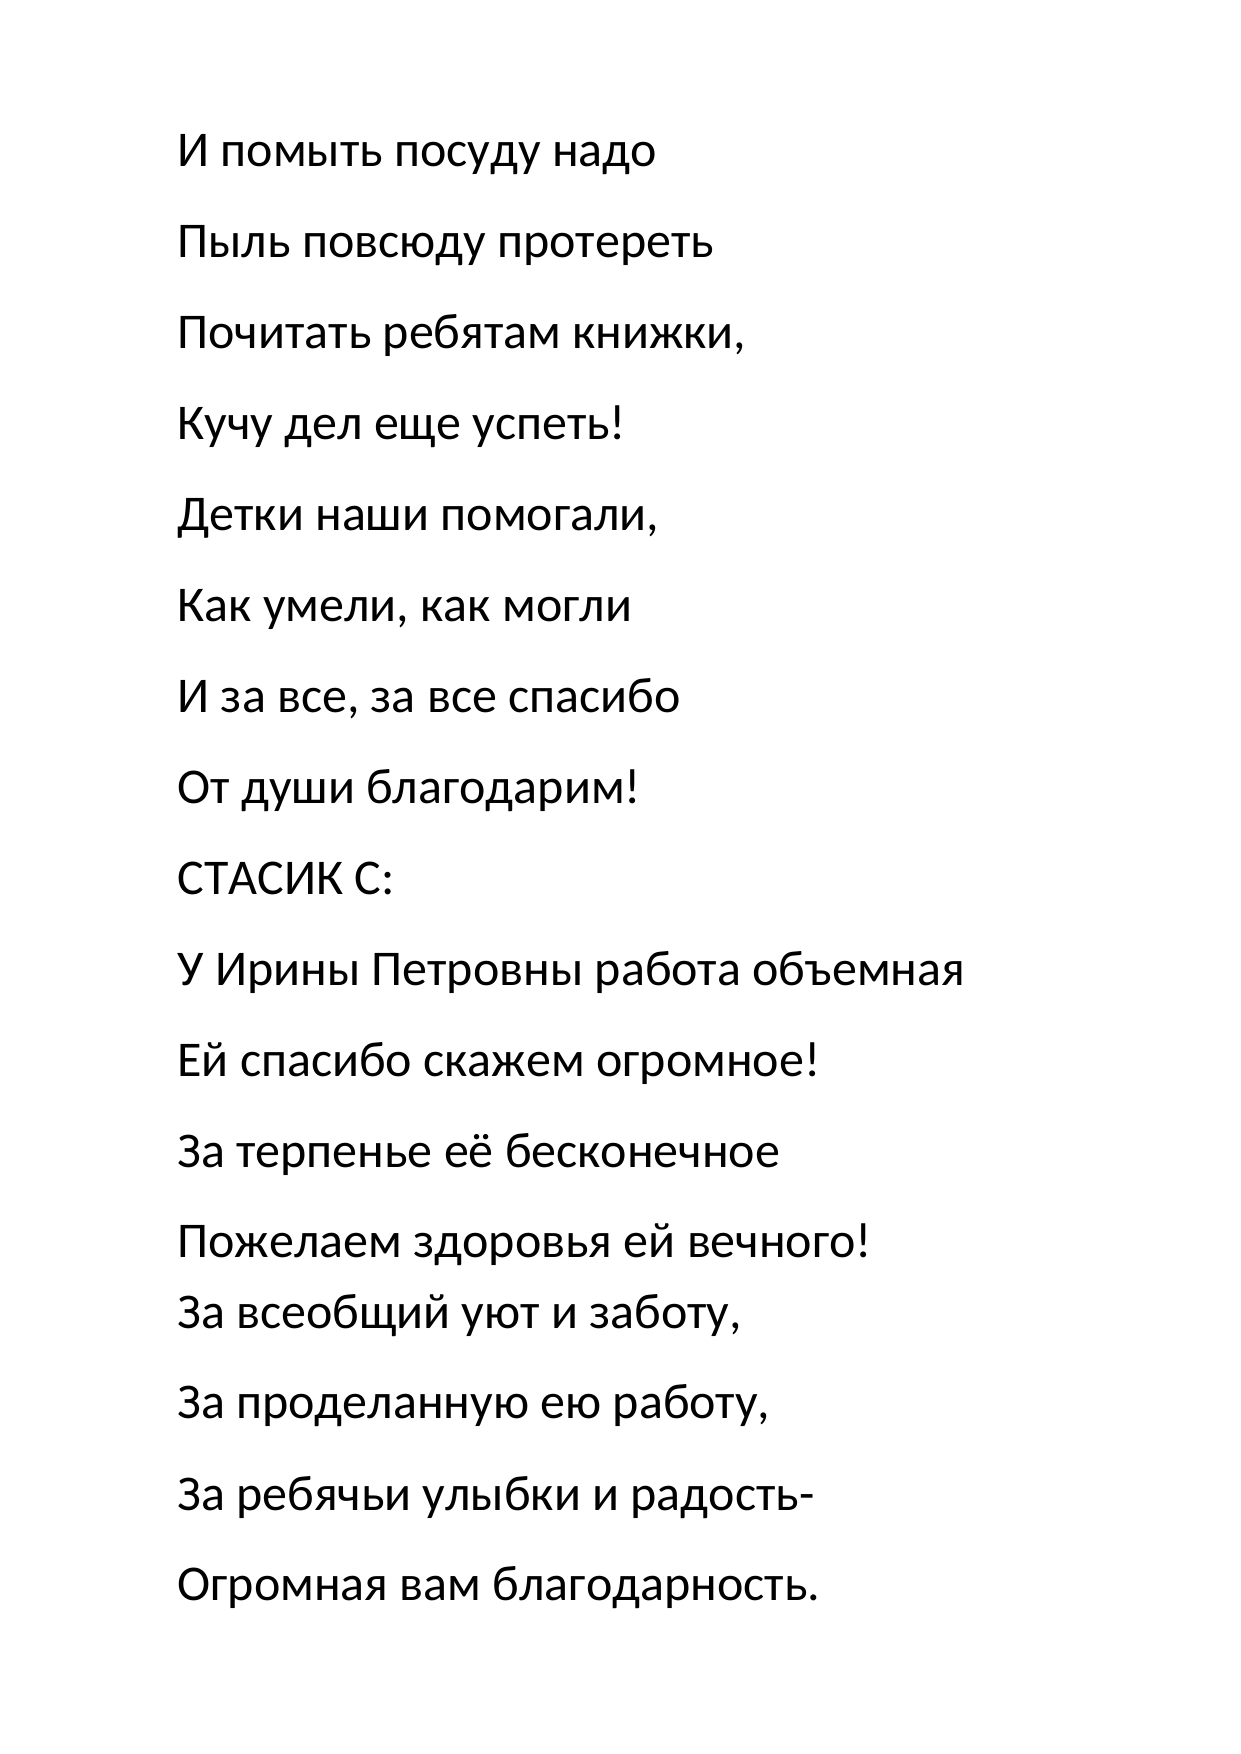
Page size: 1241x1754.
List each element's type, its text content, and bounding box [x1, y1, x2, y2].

text Ей спасибо скажем огромное! [177, 1027, 1152, 1088]
text И за все, за все спасибо [177, 664, 1152, 725]
text Огромная вам благодарность. [177, 1552, 1152, 1613]
text За терпенье её бесконечное [177, 1118, 1152, 1179]
text За ребячьи улыбки и радость- [177, 1461, 1152, 1522]
text Как умели, как могли [177, 573, 1152, 634]
text За проделанную ею работу, [177, 1370, 1152, 1431]
text У Ирины Петровны работа объемная [177, 937, 1152, 998]
text И помыть посуду надо [177, 118, 1152, 179]
text Пожелаем здоровья ей вечного! За всеобщий уют и заботу, [177, 1209, 1152, 1341]
text СТАСИК С: [177, 846, 1152, 907]
text Кучу дел еще успеть! [177, 391, 1152, 452]
text Детки наши помогали, [177, 482, 1152, 543]
text Почитать ребятам книжки, [177, 300, 1152, 361]
text От души благодарим! [177, 755, 1152, 816]
text Пыль повсюду протереть [177, 209, 1152, 270]
